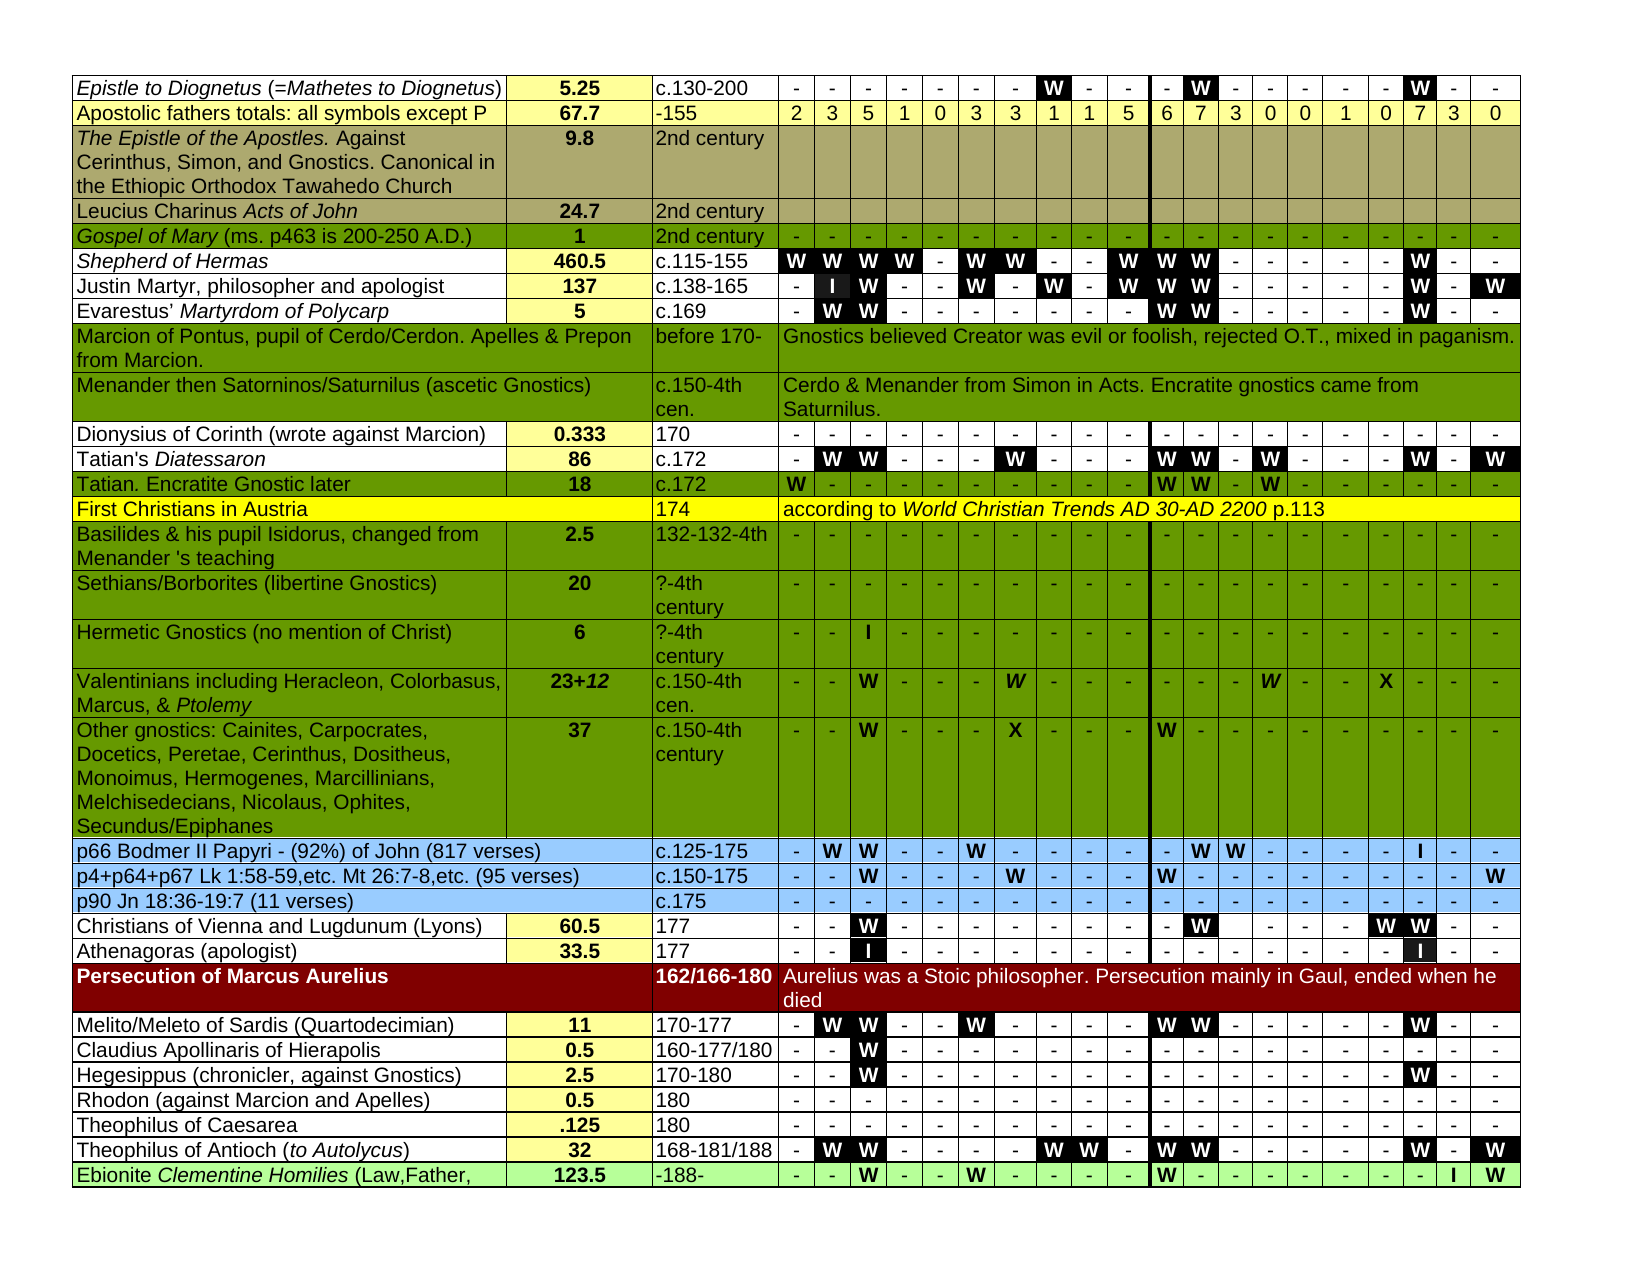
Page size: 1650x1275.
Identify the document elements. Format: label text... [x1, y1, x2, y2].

table_cell [815, 126, 850, 198]
table_cell - [1037, 447, 1071, 471]
table_cell - [1288, 839, 1322, 862]
table_cell - [1437, 1038, 1470, 1061]
table_cell - [1108, 447, 1148, 471]
table_cell - [923, 1038, 958, 1061]
table_cell - [923, 1013, 958, 1036]
table_cell - [1323, 839, 1368, 862]
table_cell - [1253, 864, 1287, 887]
table_cell - [1288, 889, 1322, 912]
table_cell W [1184, 76, 1218, 100]
table_cell - [1369, 1013, 1403, 1036]
table_cell - [1108, 669, 1148, 717]
table_cell p66 Bodmer II Papyri - (92%) of John (817 verses) [73, 839, 652, 862]
table_cell - [923, 1063, 958, 1086]
table_cell W [1404, 274, 1436, 298]
table_cell Epistle to Diognetus (=Mathetes to Diognetus) [73, 76, 506, 100]
table_cell - [1219, 76, 1252, 100]
table_cell 32 [507, 1138, 652, 1161]
table_cell 9.8 [507, 126, 652, 198]
table_cell - [851, 1088, 886, 1111]
table_cell W [1404, 1013, 1436, 1036]
table_cell 18 [507, 472, 652, 496]
table_cell W [1471, 1163, 1520, 1186]
table_cell - [815, 864, 850, 887]
table_cell - [1072, 718, 1107, 837]
table_cell [1253, 199, 1287, 223]
table_cell - [1037, 422, 1071, 446]
table_cell [1288, 199, 1322, 223]
table_cell - [1404, 620, 1436, 668]
table_cell - [1288, 1013, 1322, 1036]
table_cell W [1471, 1138, 1520, 1161]
table_cell - [887, 1038, 922, 1061]
table_cell - [1184, 1113, 1218, 1136]
table_cell - [887, 224, 922, 248]
table_cell - [1437, 76, 1470, 100]
table_cell - [1219, 1113, 1252, 1136]
table_cell - [1437, 522, 1470, 570]
table_cell [1471, 126, 1520, 198]
table_cell - [1471, 224, 1520, 248]
table_cell - [1288, 1113, 1322, 1136]
table_cell - [1072, 914, 1107, 937]
table_cell - [1072, 472, 1107, 496]
table_cell - [887, 571, 922, 619]
table_cell - [923, 1088, 958, 1111]
table_cell - [995, 1088, 1036, 1111]
table_cell - [1288, 718, 1322, 837]
table_cell W [959, 839, 994, 862]
table_cell - [1219, 249, 1252, 273]
table_cell - [1471, 939, 1520, 962]
table_cell - [995, 939, 1036, 962]
table_cell - [1108, 889, 1148, 912]
table_cell - [1037, 522, 1071, 570]
table_cell 3 [959, 101, 994, 125]
table_cell W [995, 249, 1036, 273]
table_cell - [1184, 1163, 1218, 1186]
table_cell 0.5 [507, 1088, 652, 1111]
table_cell - [1369, 1038, 1403, 1061]
table_cell W [851, 1163, 886, 1186]
table_cell - [1288, 1038, 1322, 1061]
table_cell W [1152, 1163, 1183, 1186]
table_cell 2nd century [653, 199, 778, 223]
table_cell - [1152, 1063, 1183, 1086]
table_cell - [1152, 571, 1183, 619]
table_cell - [815, 76, 850, 100]
table_cell W [1219, 839, 1252, 862]
table_cell - [1184, 522, 1218, 570]
table_cell Theophilus of [73, 1113, 506, 1136]
table_cell - [851, 522, 886, 570]
table_cell - [779, 1038, 814, 1061]
table_cell - [1323, 522, 1368, 570]
table_cell - [1404, 1038, 1436, 1061]
table_cell 1 [1072, 101, 1107, 125]
table_cell p4+p64+p67 Lk 1:58-59,etc. Mt 26:7-8,etc. (95 verses) [73, 864, 652, 887]
table_cell - [1253, 1088, 1287, 1111]
table_cell - [815, 522, 850, 570]
table_cell - [1323, 1138, 1368, 1161]
table_cell W [851, 1063, 886, 1086]
table_cell - [815, 669, 850, 717]
table_cell - [1219, 447, 1252, 471]
table_cell - [1219, 1038, 1252, 1061]
table_cell W [851, 718, 886, 837]
table_cell [851, 126, 886, 198]
table_cell - [779, 522, 814, 570]
table_cell - [1369, 1088, 1403, 1111]
table_cell - [995, 1038, 1036, 1061]
table_cell - [1184, 889, 1218, 912]
table_cell W [1253, 447, 1287, 471]
table_cell Aurelius was a Stoic philosopher. Persecution mainly in , ended when he died [779, 964, 1520, 1011]
table_cell - [887, 889, 922, 912]
table_cell W [959, 1163, 994, 1186]
table_cell [1108, 199, 1148, 223]
table_cell - [1108, 472, 1148, 496]
table_cell - [923, 939, 958, 962]
table_cell - [779, 422, 814, 446]
table_cell - [923, 889, 958, 912]
table_cell - [959, 1138, 994, 1161]
table_cell 2 [779, 101, 814, 125]
table_cell - [1037, 889, 1071, 912]
table_cell - [1108, 1163, 1148, 1186]
table_cell W [1184, 274, 1218, 298]
table_cell - [923, 299, 958, 323]
table_cell Persecution of Marcus Aurelius [73, 964, 652, 1011]
table_cell W [1404, 76, 1436, 100]
table_cell - [1288, 669, 1322, 717]
table_cell - [779, 1138, 814, 1161]
table_cell - [1219, 669, 1252, 717]
table_cell - [1108, 422, 1148, 446]
table_cell - [1323, 864, 1368, 887]
table_cell - [1037, 571, 1071, 619]
table_cell W [851, 839, 886, 862]
table_cell W [1152, 274, 1183, 298]
table_cell 37 [507, 718, 652, 837]
table_cell Dionysius of Corinth (wrote against Marcion) [73, 422, 506, 446]
table_cell - [1219, 864, 1252, 887]
table_cell W [1184, 447, 1218, 471]
table_cell - [1404, 571, 1436, 619]
table_cell [1253, 126, 1287, 198]
table_cell - [1404, 472, 1436, 496]
table_cell - [1404, 1088, 1436, 1111]
table_cell 23+12 [507, 669, 652, 717]
table_cell c.172 [653, 472, 778, 496]
table_cell - [923, 914, 958, 937]
table_cell Valentinians including Heracleon, Colorbasus, Marcus, & Ptolemy [73, 669, 506, 717]
table_cell Evarestus’ Martyrdom of Polycarp [73, 299, 506, 323]
table_cell W [851, 1013, 886, 1036]
table_cell W [1471, 274, 1520, 298]
table_cell W [851, 1138, 886, 1161]
table_cell - [1253, 1138, 1287, 1161]
table_cell - [1323, 249, 1368, 273]
table_cell - [1369, 447, 1403, 471]
table_cell W [851, 864, 886, 887]
table_cell Hermetic Gnostics (no mention of Christ) [73, 620, 506, 668]
table_cell - [1072, 274, 1107, 298]
table_cell - [1437, 422, 1470, 446]
table_cell before 170- [653, 324, 778, 372]
table_cell - [779, 1063, 814, 1086]
table_cell - [1072, 422, 1107, 446]
table_cell - [815, 1163, 850, 1186]
table_cell 6 [507, 620, 652, 668]
table_cell - [959, 571, 994, 619]
table_cell ?-4th century [653, 571, 778, 619]
table_cell 137 [507, 274, 652, 298]
table_cell - [1471, 249, 1520, 273]
table_cell W [1152, 299, 1183, 323]
table_cell W [1471, 447, 1520, 471]
table_cell I [851, 620, 886, 668]
table_cell Gnostics believed Creator was evil or foolish, rejected O.T., mixed in paganism. [779, 324, 1520, 372]
table_cell W [1152, 718, 1183, 837]
table_cell - [779, 1113, 814, 1136]
table_cell - [1323, 1013, 1368, 1036]
table_cell W [1184, 914, 1218, 937]
table_cell [1072, 126, 1107, 198]
table_cell Cerdo & Menander from Simon in Acts. Encratite gnostics came from Saturnilus. [779, 373, 1520, 421]
table_cell [851, 199, 886, 223]
table_cell - [779, 447, 814, 471]
table_cell Melito/Meleto of (Quartodecimian) [73, 1013, 506, 1036]
table_cell c.150-4th cen. [653, 669, 778, 717]
table_cell W [1152, 864, 1183, 887]
table_cell - [1072, 669, 1107, 717]
table_cell W [815, 839, 850, 862]
table_cell W [1037, 76, 1071, 100]
table_cell - [1369, 889, 1403, 912]
table_cell - [1253, 422, 1287, 446]
table_cell 33.5 [507, 939, 652, 962]
table_cell - [1219, 224, 1252, 248]
table_cell - [923, 620, 958, 668]
table_cell - [1369, 1163, 1403, 1186]
table_cell [1108, 126, 1148, 198]
table_cell - [815, 224, 850, 248]
table_cell - [1288, 249, 1322, 273]
table_cell - [1288, 864, 1322, 887]
table_cell W [1037, 274, 1071, 298]
table_cell - [887, 718, 922, 837]
table_cell - [1037, 1163, 1071, 1186]
table_cell 0 [1253, 101, 1287, 125]
table_cell - [959, 669, 994, 717]
table_cell - [1288, 472, 1322, 496]
table_cell [1369, 126, 1403, 198]
table_cell ?-4th century [653, 620, 778, 668]
table_cell - [1437, 1063, 1470, 1086]
table_cell - [1437, 718, 1470, 837]
table_cell - [1152, 422, 1183, 446]
table_cell - [815, 939, 850, 962]
table_cell - [1108, 76, 1148, 100]
table_cell - [1037, 718, 1071, 837]
table_cell - [1323, 1088, 1368, 1111]
table_cell W [815, 249, 850, 273]
table_cell - [923, 76, 958, 100]
table_cell W [815, 1138, 850, 1161]
table_cell Marcion of Pontus, pupil of Cerdo/Cerdon. Apelles & Prepon from Marcion. [73, 324, 652, 372]
table_cell - [1471, 839, 1520, 862]
table_cell - [851, 224, 886, 248]
table_cell W [851, 914, 886, 937]
table_cell - [1471, 718, 1520, 837]
table_cell - [1369, 864, 1403, 887]
table_cell W [1108, 249, 1148, 273]
table_cell - [779, 914, 814, 937]
table_cell X [1369, 669, 1403, 717]
table_cell I [1404, 939, 1436, 962]
table_cell - [959, 889, 994, 912]
table_cell - [887, 669, 922, 717]
table_cell - [995, 1113, 1036, 1136]
table_cell W [815, 1013, 850, 1036]
table_cell [1323, 126, 1368, 198]
table_cell [959, 126, 994, 198]
table_cell - [887, 472, 922, 496]
table_cell - [1072, 864, 1107, 887]
table_cell First Christians in Austria [73, 497, 652, 521]
table_cell - [1437, 620, 1470, 668]
table_cell - [959, 914, 994, 937]
table_cell - [1323, 274, 1368, 298]
table_cell - [1108, 224, 1148, 248]
table_cell - [1471, 1113, 1520, 1136]
table_cell - [1253, 76, 1287, 100]
table_cell 7 [1404, 101, 1436, 125]
table_cell - [1184, 620, 1218, 668]
table_cell [1152, 126, 1183, 198]
table_cell - [1152, 1113, 1183, 1136]
table_cell Christians of and Lugdunum (Lyons) [73, 914, 506, 937]
table_cell [1219, 126, 1252, 198]
table_cell [995, 199, 1036, 223]
table_cell - [1471, 1013, 1520, 1036]
table_cell W [1404, 249, 1436, 273]
table_cell - [1369, 1063, 1403, 1086]
table_cell - [995, 839, 1036, 862]
table_cell 0 [1471, 101, 1520, 125]
table_cell W [1152, 1013, 1183, 1036]
table_cell [815, 199, 850, 223]
table_cell - [1471, 299, 1520, 323]
table_cell 5 [507, 299, 652, 323]
table_cell - [959, 522, 994, 570]
table_cell - [1323, 620, 1368, 668]
table_cell W [779, 472, 814, 496]
table_cell - [1288, 939, 1322, 962]
table_cell - [1404, 864, 1436, 887]
table_cell - [1253, 274, 1287, 298]
table_cell I [815, 274, 850, 298]
table_cell 3 [1219, 101, 1252, 125]
table_cell - [1184, 1063, 1218, 1086]
table_cell - [887, 620, 922, 668]
table_cell - [1323, 447, 1368, 471]
table_cell p90 Jn 18:36-19:7 (11 verses) [73, 889, 652, 912]
table_cell Leucius Charinus Acts of John [73, 199, 506, 223]
table_cell W [1253, 472, 1287, 496]
table_cell - [1404, 669, 1436, 717]
table_cell - [923, 472, 958, 496]
table_cell - [1471, 472, 1520, 496]
table_cell - [1108, 620, 1148, 668]
table_cell W [1253, 669, 1287, 717]
table_cell - [1184, 1038, 1218, 1061]
table_cell - [1253, 914, 1287, 937]
table_cell [1037, 126, 1071, 198]
table_cell - [1253, 1163, 1287, 1186]
table_cell - [1037, 224, 1071, 248]
table_cell W [1471, 864, 1520, 887]
table_cell [779, 199, 814, 223]
table_cell 3 [995, 101, 1036, 125]
table_cell - [1072, 1113, 1107, 1136]
table_cell W [815, 447, 850, 471]
table_cell - [1072, 1013, 1107, 1036]
table_cell 180 [653, 1088, 778, 1111]
table_cell 177 [653, 914, 778, 937]
table_cell - [959, 1038, 994, 1061]
table_cell - [1288, 274, 1322, 298]
table_cell W [1037, 1138, 1071, 1161]
table_cell 168-181/188 [653, 1138, 778, 1161]
table_cell - [1037, 1088, 1071, 1111]
table_cell - [1108, 1088, 1148, 1111]
table_cell - [1152, 76, 1183, 100]
table_cell - [1072, 224, 1107, 248]
table_cell - [1253, 889, 1287, 912]
table_cell - [923, 249, 958, 273]
table_cell - [1219, 274, 1252, 298]
table_cell -155 [653, 101, 778, 125]
table_cell - [1152, 839, 1183, 862]
table_cell - [1037, 299, 1071, 323]
table_cell 5 [1108, 101, 1148, 125]
table_cell W [851, 299, 886, 323]
table_cell 177 [653, 939, 778, 962]
table_cell - [1108, 522, 1148, 570]
table_cell - [1288, 224, 1322, 248]
table_cell - [1072, 571, 1107, 619]
table_cell - [1323, 669, 1368, 717]
table_cell - [1323, 76, 1368, 100]
table_cell - [887, 299, 922, 323]
table_cell - [1072, 249, 1107, 273]
table_cell - [1323, 939, 1368, 962]
table_cell - [1152, 939, 1183, 962]
table_cell [1404, 199, 1436, 223]
table_cell - [1323, 422, 1368, 446]
table_cell W [1184, 249, 1218, 273]
table_cell [1404, 126, 1436, 198]
table_cell - [995, 422, 1036, 446]
table_cell - [851, 889, 886, 912]
table_cell - [1288, 1163, 1322, 1186]
table_cell - [1037, 939, 1071, 962]
table_cell - [1219, 1063, 1252, 1086]
table_cell [1184, 126, 1218, 198]
table_cell - [1288, 447, 1322, 471]
table_cell - [815, 1113, 850, 1136]
table_cell W [1184, 299, 1218, 323]
table_cell - [995, 224, 1036, 248]
table_cell - [1369, 224, 1403, 248]
table_cell - [1037, 472, 1071, 496]
table_cell - [1471, 914, 1520, 937]
table_cell - [995, 299, 1036, 323]
table_cell W [815, 299, 850, 323]
table_cell - [1323, 914, 1368, 937]
table_cell - [1471, 522, 1520, 570]
table_cell Theophilus of (to Autolycus) [73, 1138, 506, 1161]
table_cell 24.7 [507, 199, 652, 223]
table_cell - [1323, 1163, 1368, 1186]
table_cell [1437, 126, 1470, 198]
table_cell - [779, 1013, 814, 1036]
table_cell - [1437, 472, 1470, 496]
table_cell - [1152, 669, 1183, 717]
table_cell - [1437, 224, 1470, 248]
table_cell - [887, 1013, 922, 1036]
table_cell - [1152, 620, 1183, 668]
table_cell 2.5 [507, 1063, 652, 1086]
table_cell Apostolic fathers totals: all symbols except P [73, 101, 506, 125]
table_cell 160-177/180 [653, 1038, 778, 1061]
table_cell - [1037, 620, 1071, 668]
table_cell c.169 [653, 299, 778, 323]
table_cell - [1288, 1063, 1322, 1086]
table_cell - [995, 1138, 1036, 1161]
table_cell - [1471, 1063, 1520, 1086]
table_cell - [923, 447, 958, 471]
table_cell [1323, 199, 1368, 223]
table_cell W [959, 249, 994, 273]
table_cell - [1369, 1113, 1403, 1136]
table_cell W [1072, 1138, 1107, 1161]
table_cell - [1072, 76, 1107, 100]
table_cell Basilides & his pupil Isidorus, changed from Menander 's teaching [73, 522, 506, 570]
table_cell - [1404, 889, 1436, 912]
table_cell - [779, 274, 814, 298]
table_cell - [1037, 1038, 1071, 1061]
table_cell Tatian's Diatessaron [73, 447, 506, 471]
table_cell - [887, 274, 922, 298]
table_cell - [1437, 447, 1470, 471]
table_cell - [1108, 1038, 1148, 1061]
table_cell - [1219, 472, 1252, 496]
table_cell 2nd century [653, 126, 778, 198]
table_cell - [815, 1038, 850, 1061]
table_cell - [887, 1163, 922, 1186]
table_cell - [1072, 447, 1107, 471]
table_cell - [851, 76, 886, 100]
table_cell [1152, 199, 1183, 223]
table_cell [779, 126, 814, 198]
table_cell - [1219, 422, 1252, 446]
table_cell - [923, 669, 958, 717]
table_cell - [1323, 571, 1368, 619]
table_cell 0 [1288, 101, 1322, 125]
table_cell - [1253, 1113, 1287, 1136]
table_cell - [1037, 1113, 1071, 1136]
table_cell - [1437, 839, 1470, 862]
table_cell - [959, 939, 994, 962]
table_cell Claudius Apollinaris of [73, 1038, 506, 1061]
table_cell - [1219, 522, 1252, 570]
table_cell - [1037, 1063, 1071, 1086]
table_cell Gospel of Mary (ms. p463 is 200-250 A.D.) [73, 224, 506, 248]
table_cell - [815, 914, 850, 937]
table_cell - [887, 422, 922, 446]
table_cell - [815, 889, 850, 912]
table_cell [959, 199, 994, 223]
table_cell - [923, 864, 958, 887]
table_cell - [1253, 299, 1287, 323]
table_cell 0.5 [507, 1038, 652, 1061]
table_cell [1219, 199, 1252, 223]
table_cell - [1072, 522, 1107, 570]
table_cell - [1369, 422, 1403, 446]
table_cell The Epistle of the Apostles. Against Cerinthus, Simon, and Gnostics. Canonical in the [73, 126, 506, 198]
table_cell - [1404, 1163, 1436, 1186]
table_cell - [887, 839, 922, 862]
table_cell W [1184, 472, 1218, 496]
table_cell W [1219, 914, 1252, 937]
table_cell I [1404, 839, 1436, 862]
table_cell - [851, 571, 886, 619]
table_cell - [887, 1138, 922, 1161]
table_cell - [1219, 620, 1252, 668]
table_cell - [1037, 864, 1071, 887]
table_cell W [1184, 839, 1218, 862]
table_cell W [959, 1013, 994, 1036]
table_cell - [1323, 718, 1368, 837]
table_cell - [815, 1088, 850, 1111]
table_cell I [1437, 1163, 1470, 1186]
table_cell - [851, 1113, 886, 1136]
table_cell - [995, 522, 1036, 570]
table_cell - [1369, 274, 1403, 298]
table_cell - [1437, 1013, 1470, 1036]
table_cell - [815, 620, 850, 668]
table_cell - [1219, 889, 1252, 912]
table_cell - [1108, 839, 1148, 862]
table_cell - [1437, 1113, 1470, 1136]
table_cell - [887, 914, 922, 937]
table_cell W [1404, 447, 1436, 471]
table_cell - [1253, 571, 1287, 619]
table_cell - [1288, 522, 1322, 570]
table_cell - [1471, 1088, 1520, 1111]
table_cell - [1369, 76, 1403, 100]
table_cell - [1184, 224, 1218, 248]
table_cell - [779, 1088, 814, 1111]
table_cell c.125-175 [653, 839, 778, 862]
table_cell - [1072, 889, 1107, 912]
table_cell - [887, 522, 922, 570]
table_cell W [851, 1038, 886, 1061]
table_cell - [1219, 571, 1252, 619]
table_cell - [1471, 571, 1520, 619]
table_cell - [1437, 864, 1470, 887]
table_cell W [1404, 1063, 1436, 1086]
table_cell - [995, 274, 1036, 298]
table_cell - [1152, 889, 1183, 912]
table_cell [1471, 199, 1520, 223]
table_cell W [779, 249, 814, 273]
table_cell - [1072, 839, 1107, 862]
table_cell - [1253, 1038, 1287, 1061]
table_cell - [815, 571, 850, 619]
table_cell - [959, 864, 994, 887]
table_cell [73, 1163, 506, 1186]
table_cell - [1253, 718, 1287, 837]
table_cell - [779, 1163, 814, 1186]
table_cell c.138-165 [653, 274, 778, 298]
table_cell - [1253, 522, 1287, 570]
table_cell - [923, 571, 958, 619]
table_cell [923, 199, 958, 223]
table_cell - [1323, 472, 1368, 496]
table_cell - [995, 571, 1036, 619]
table_cell - [1184, 1088, 1218, 1111]
table_cell 1 [507, 224, 652, 248]
table_cell 460.5 [507, 249, 652, 273]
table_cell [1037, 199, 1071, 223]
table_cell - [923, 1138, 958, 1161]
table_cell - [1037, 839, 1071, 862]
table_cell - [1072, 1038, 1107, 1061]
table_cell according to World Christian Trends AD 30-AD 2200 p.113 [779, 497, 1520, 521]
table_cell - [1152, 1088, 1183, 1111]
table_cell 20 [507, 571, 652, 619]
table_cell - [1219, 939, 1252, 962]
table_cell - [1288, 76, 1322, 100]
table_cell [1288, 126, 1322, 198]
table_cell - [1369, 571, 1403, 619]
table_cell - [959, 1113, 994, 1136]
table_cell - [1369, 939, 1403, 962]
table_cell - [1108, 914, 1148, 937]
table_cell - [1037, 914, 1071, 937]
table_cell - [959, 1088, 994, 1111]
table_cell - [1072, 1063, 1107, 1086]
table_cell - [923, 422, 958, 446]
table_cell - [1108, 1013, 1148, 1036]
table_cell - [1288, 422, 1322, 446]
table_cell 0 [923, 101, 958, 125]
table_cell - [995, 914, 1036, 937]
table_cell Justin Martyr, philosopher and apologist [73, 274, 506, 298]
table_cell W [1369, 914, 1403, 937]
table_cell - [995, 1013, 1036, 1036]
table_cell - [1369, 839, 1403, 862]
table_cell c.150-175 [653, 864, 778, 887]
table_cell - [923, 718, 958, 837]
table_cell - [1072, 620, 1107, 668]
table_cell - [1369, 299, 1403, 323]
table_cell - [1404, 718, 1436, 837]
table_cell W [851, 669, 886, 717]
table_cell 0.333 [507, 422, 652, 446]
table_cell - [959, 472, 994, 496]
table_cell - [779, 224, 814, 248]
table_cell - [1219, 299, 1252, 323]
table_cell - [1108, 718, 1148, 837]
table_cell - [1288, 571, 1322, 619]
table_cell - [1219, 1138, 1252, 1161]
table_cell - [1037, 249, 1071, 273]
table_cell - [1437, 249, 1470, 273]
table_cell - [923, 274, 958, 298]
table_cell W [1152, 249, 1183, 273]
table_cell 6 [1152, 101, 1183, 125]
table_cell - [1323, 1038, 1368, 1061]
table_cell - [1184, 669, 1218, 717]
table_cell - [959, 718, 994, 837]
table_cell W [995, 447, 1036, 471]
table_cell - [1184, 939, 1218, 962]
table_cell - [779, 571, 814, 619]
table_cell - [815, 1063, 850, 1086]
table_cell [1184, 199, 1218, 223]
table_cell - [923, 1113, 958, 1136]
table_cell 170 [653, 422, 778, 446]
table_cell 3 [815, 101, 850, 125]
table_cell 86 [507, 447, 652, 471]
table_cell Hegesippus (chronicler, against Gnostics) [73, 1063, 506, 1086]
table_cell - [1471, 669, 1520, 717]
table_cell - [995, 1163, 1036, 1186]
table_cell - [887, 939, 922, 962]
table_cell Athenagoras (apologist) [73, 939, 506, 962]
table_cell - [959, 224, 994, 248]
table_cell - [1072, 1163, 1107, 1186]
table_cell - [779, 718, 814, 837]
table_cell - [1108, 864, 1148, 887]
table_cell - [995, 1063, 1036, 1086]
table_cell - [995, 472, 1036, 496]
table_cell - [1437, 939, 1470, 962]
table_cell - [1471, 422, 1520, 446]
table_cell - [1471, 1038, 1520, 1061]
table_cell - [1184, 422, 1218, 446]
table_cell - [1323, 299, 1368, 323]
table_cell - [923, 1163, 958, 1186]
table_cell - [1437, 1088, 1470, 1111]
table_cell - [1471, 76, 1520, 100]
table_cell - [1369, 522, 1403, 570]
table_cell - [1219, 1088, 1252, 1111]
table_cell - [1288, 299, 1322, 323]
table_cell - [1253, 839, 1287, 862]
table_cell - [1253, 620, 1287, 668]
table_cell - [887, 1063, 922, 1086]
table_cell - [1108, 939, 1148, 962]
table_cell - [1219, 1013, 1252, 1036]
table_cell W [995, 864, 1036, 887]
table_cell - [1037, 669, 1071, 717]
table_cell 132-132-4th [653, 522, 778, 570]
table_cell W [1152, 447, 1183, 471]
table_cell - [779, 839, 814, 862]
table_cell - [1288, 914, 1322, 937]
table_cell - [1253, 249, 1287, 273]
table_cell X [995, 718, 1036, 837]
table_cell 1 [887, 101, 922, 125]
table_cell - [815, 718, 850, 837]
table_cell - [1323, 889, 1368, 912]
table_cell .125 [507, 1113, 652, 1136]
table_cell 2.5 [507, 522, 652, 570]
table_cell - [1072, 1088, 1107, 1111]
table_cell - [1437, 889, 1470, 912]
table_cell - [959, 299, 994, 323]
table_cell - [779, 939, 814, 962]
table_cell - [1253, 939, 1287, 962]
table_cell - [959, 76, 994, 100]
table_cell - [1369, 249, 1403, 273]
table_cell - [887, 864, 922, 887]
table_cell - [779, 620, 814, 668]
table_cell Tatian. Encratite Gnostic later [73, 472, 506, 496]
table_cell 67.7 [507, 101, 652, 125]
table_cell W [1152, 472, 1183, 496]
table_cell - [1152, 914, 1183, 937]
table_cell - [1471, 889, 1520, 912]
table_cell - [887, 1088, 922, 1111]
table_cell 3 [1437, 101, 1470, 125]
table_cell - [1437, 299, 1470, 323]
table_cell W [995, 669, 1036, 717]
table_cell - [779, 864, 814, 887]
table_cell 170-180 [653, 1063, 778, 1086]
table_cell - [1437, 669, 1470, 717]
table_cell - [1108, 299, 1148, 323]
table_cell 1 [1323, 101, 1368, 125]
table_cell c.150-4th century [653, 718, 778, 837]
table_cell - [1219, 718, 1252, 837]
table_cell W [1404, 1138, 1436, 1161]
table_cell - [959, 1063, 994, 1086]
table_cell - [1369, 472, 1403, 496]
table_cell W [1152, 1138, 1183, 1161]
table_cell [887, 126, 922, 198]
table_cell - [815, 422, 850, 446]
table_cell - [1152, 224, 1183, 248]
table_cell - [779, 76, 814, 100]
table_cell - [1288, 1138, 1322, 1161]
table_cell - [1437, 571, 1470, 619]
table_cell c.175 [653, 889, 778, 912]
table_cell - [887, 447, 922, 471]
table_cell - [923, 839, 958, 862]
table_cell 2nd century [653, 224, 778, 248]
table_cell 11 [507, 1013, 652, 1036]
table_cell - [779, 889, 814, 912]
table_cell - [1404, 1113, 1436, 1136]
table_cell W [1404, 299, 1436, 323]
table_cell - [1404, 522, 1436, 570]
table_cell - [1253, 224, 1287, 248]
table_cell - [1369, 1138, 1403, 1161]
table_cell - [851, 472, 886, 496]
table_cell c.150-4th cen. [653, 373, 778, 421]
table_cell c.172 [653, 447, 778, 471]
table_cell - [1323, 224, 1368, 248]
table_cell - [1323, 1063, 1368, 1086]
table_cell 123.5 [507, 1163, 652, 1186]
table_cell - [1152, 1038, 1183, 1061]
table_cell - [959, 447, 994, 471]
table_cell [887, 199, 922, 223]
table_cell - [923, 522, 958, 570]
table_cell Rhodon (against Marcion and Apelles) [73, 1088, 506, 1111]
table_cell - [959, 620, 994, 668]
table_cell W [1184, 1013, 1218, 1036]
table_cell 174 [653, 497, 778, 521]
table_cell Other gnostics: Cainites, Carpocrates, Docetics, Peretae, Cerinthus, Dositheus, Monoimus, Hermogenes, Marcillinians, Melchisedecians, Nicolaus, Ophites, Secundus/Epiphanes [73, 718, 506, 837]
table_cell W [959, 274, 994, 298]
table_cell - [1219, 1163, 1252, 1186]
table_cell - [1253, 1013, 1287, 1036]
table_cell Shepherd of Hermas [73, 249, 506, 273]
table_cell 1 [1037, 101, 1071, 125]
table_cell W [1184, 1138, 1218, 1161]
table_cell I [851, 939, 886, 962]
table_cell - [1437, 1138, 1470, 1161]
table_cell - [923, 224, 958, 248]
table_cell - [1369, 718, 1403, 837]
table_cell - [815, 472, 850, 496]
table_cell - [779, 669, 814, 717]
table_cell - [1404, 224, 1436, 248]
table_cell W [1404, 914, 1436, 937]
table_cell 162/166-180 [653, 964, 778, 1011]
table_cell - [1108, 1063, 1148, 1086]
table_cell - [1288, 620, 1322, 668]
table_cell W [887, 249, 922, 273]
table_cell [1437, 199, 1470, 223]
table_cell - [1369, 620, 1403, 668]
table_cell - [1323, 1113, 1368, 1136]
table_cell - [1184, 718, 1218, 837]
table_cell - [1437, 274, 1470, 298]
table_cell 5.25 [507, 76, 652, 100]
table_cell - [1072, 939, 1107, 962]
table_cell - [1072, 299, 1107, 323]
table_cell - [1152, 522, 1183, 570]
table_cell [1369, 199, 1403, 223]
table_cell - [959, 422, 994, 446]
table_cell W [1108, 274, 1148, 298]
table_cell [995, 126, 1036, 198]
table_cell - [779, 299, 814, 323]
table_cell 60.5 [507, 914, 652, 937]
table_cell 7 [1184, 101, 1218, 125]
table_cell - [1108, 1113, 1148, 1136]
table_cell 170-177 [653, 1013, 778, 1036]
table_cell - [995, 620, 1036, 668]
table_cell [923, 126, 958, 198]
table_cell - [1288, 1088, 1322, 1111]
table_cell - [1108, 1138, 1148, 1161]
table_cell - [1471, 620, 1520, 668]
table_cell c.115-155 [653, 249, 778, 273]
table_cell - [1184, 864, 1218, 887]
table_cell - [1253, 1063, 1287, 1086]
table_cell - [995, 889, 1036, 912]
table_cell - [995, 76, 1036, 100]
table_cell [1072, 199, 1107, 223]
table_cell Menander then Satorninos/Saturnilus (ascetic Gnostics) [73, 373, 652, 421]
table_cell - [887, 76, 922, 100]
table_cell W [851, 249, 886, 273]
table_cell - [851, 422, 886, 446]
table_cell c.130-200 [653, 76, 778, 100]
table_cell 180 [653, 1113, 778, 1136]
table_cell W [851, 274, 886, 298]
table_cell W [851, 447, 886, 471]
table_cell 5 [851, 101, 886, 125]
table_cell - [1437, 914, 1470, 937]
table_cell - [887, 1113, 922, 1136]
table_cell - [1037, 1013, 1071, 1036]
table_cell - [1184, 571, 1218, 619]
table_cell - [1108, 571, 1148, 619]
table_cell 0 [1369, 101, 1403, 125]
table_cell Sethians/Borborites (libertine Gnostics) [73, 571, 506, 619]
table_cell - [1404, 422, 1436, 446]
table_cell -188- [653, 1163, 778, 1186]
